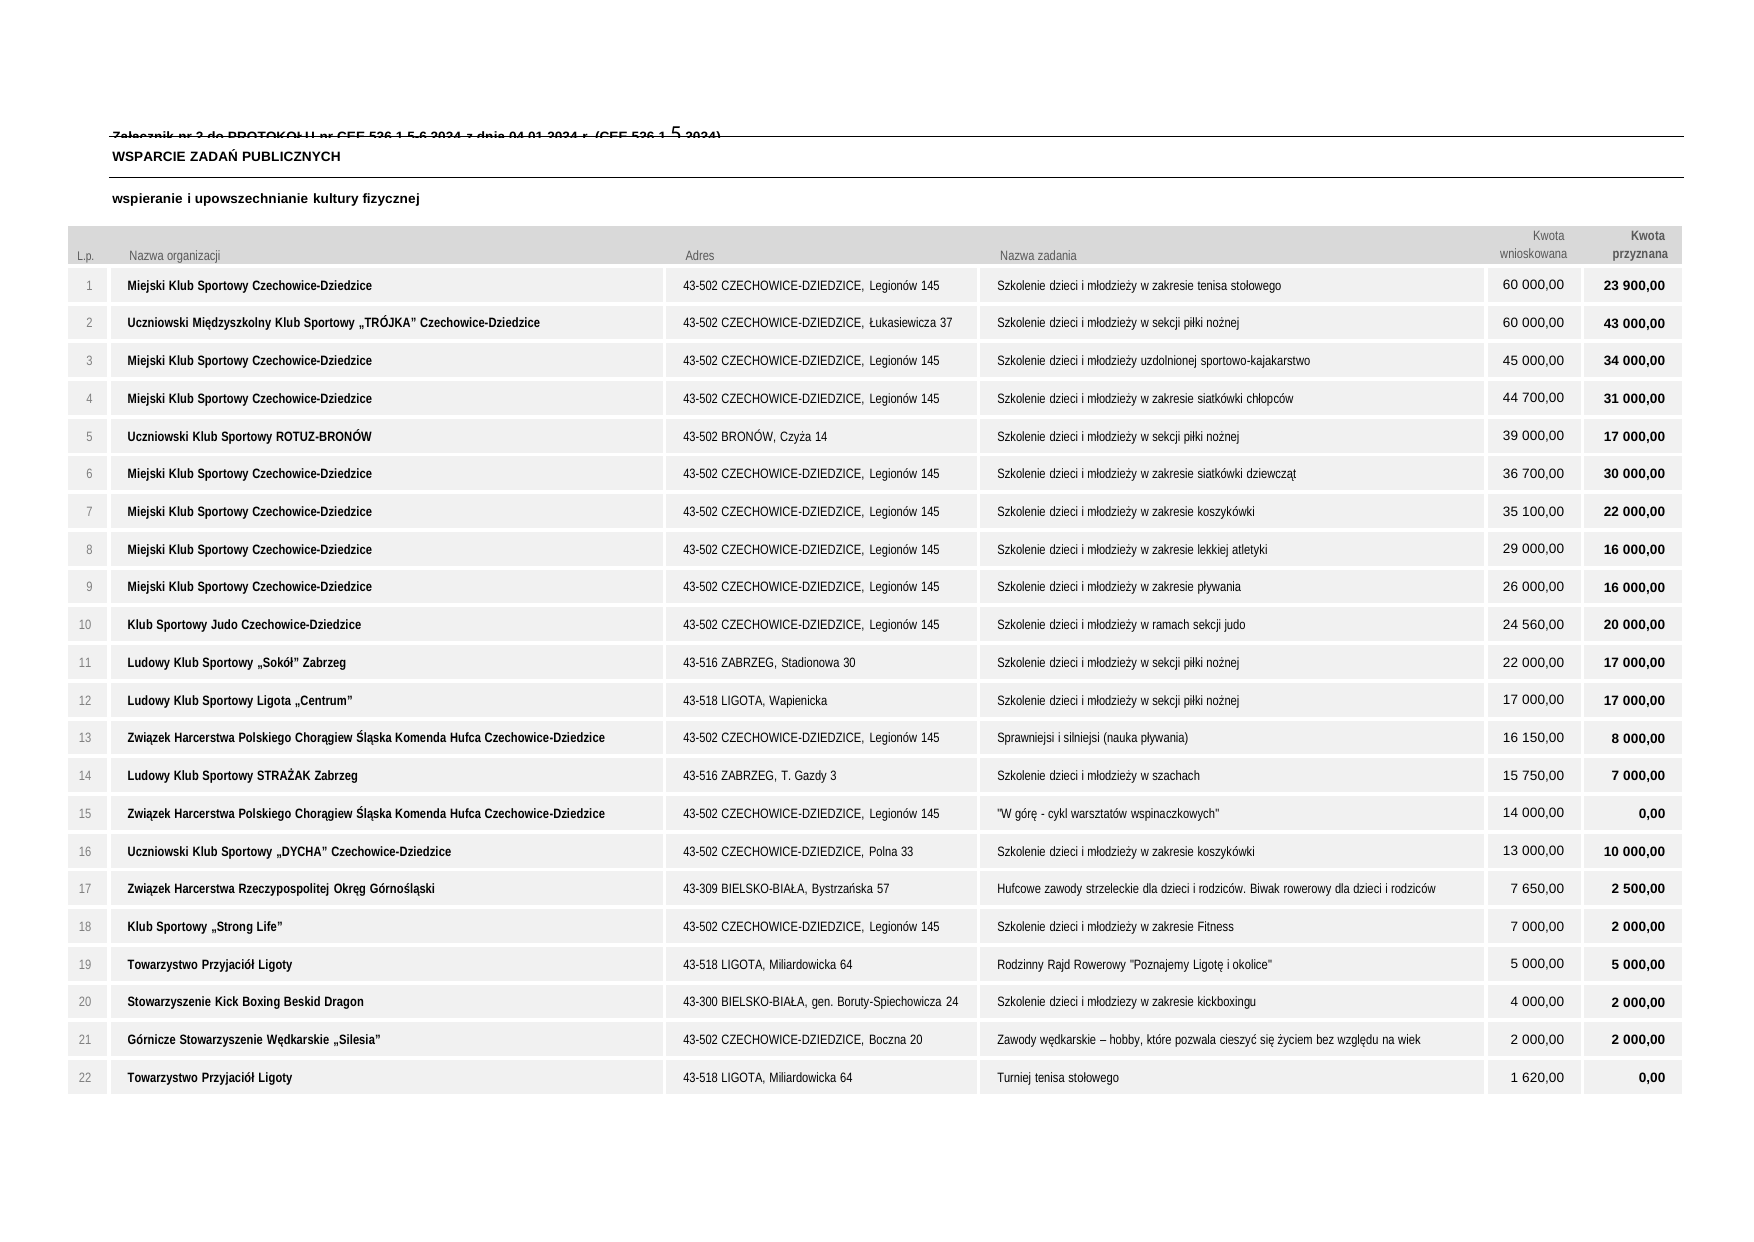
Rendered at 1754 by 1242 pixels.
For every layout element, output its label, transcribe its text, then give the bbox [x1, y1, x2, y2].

table_cell Ludowy Klub Sportowy „Sokół” Zabrzeg [111, 645, 663, 679]
table_cell Turniej tenisa stołowego [980, 1060, 1484, 1094]
table_cell Szkolenie dzieci i młodzieży w zakresie koszykówki [980, 834, 1484, 868]
table_cell Szkolenie dzieci i młodzieży w zakresie lekkiej atletyki [980, 532, 1484, 566]
table_cell 16 [68, 834, 107, 868]
table_cell Górnicze Stowarzyszenie Wędkarskie „Silesia” [111, 1022, 663, 1056]
table_cell 43-502 BRONÓW, Czyża 14 [666, 419, 977, 453]
table_cell 17 [68, 871, 107, 905]
table_cell 19 [68, 947, 107, 981]
table_cell 43-502 CZECHOWICE-DZIEDZICE, Legionów 145 [666, 570, 977, 603]
table_cell 34 000,00 [1584, 343, 1682, 377]
table_cell 2 000,00 [1488, 1022, 1581, 1056]
table_cell 43 000,00 [1584, 306, 1682, 339]
table_cell 43-516 ZABRZEG, T. Gazdy 3 [666, 758, 977, 792]
table_cell 17 000,00 [1584, 419, 1682, 453]
table_cell 43-502 CZECHOWICE-DZIEDZICE, Legionów 145 [666, 268, 977, 302]
table_cell 20 [68, 985, 107, 1018]
table_cell 9 [68, 570, 107, 603]
table_cell Związek Harcerstwa Polskiego Chorągiew Śląska Komenda Hufca Czechowice-Dziedzice [111, 721, 663, 754]
table_cell 2 000,00 [1584, 1022, 1682, 1056]
table_cell 2 000,00 [1584, 909, 1682, 943]
table_cell 2 000,00 [1584, 985, 1682, 1018]
table_cell Miejski Klub Sportowy Czechowice-Dziedzice [111, 343, 663, 377]
table_cell 43-502 CZECHOWICE-DZIEDZICE, Legionów 145 [666, 494, 977, 528]
table_cell Towarzystwo Przyjaciół Ligoty [111, 1060, 663, 1094]
table_cell 2 500,00 [1584, 871, 1682, 905]
table_cell 7 000,00 [1488, 909, 1581, 943]
table_cell Szkolenie dzieci i młodzieży w zakresie siatkówki chłopców [980, 381, 1484, 415]
table_cell 5 000,00 [1488, 947, 1581, 981]
table_cell Towarzystwo Przyjaciół Ligoty [111, 947, 663, 981]
table_cell Miejski Klub Sportowy Czechowice-Dziedzice [111, 532, 663, 566]
table_cell 14 000,00 [1488, 796, 1581, 830]
table_cell 8 [68, 532, 107, 566]
table_cell Szkolenie dzieci i młodzieży w zakresie Fitness [980, 909, 1484, 943]
table_cell Sprawniejsi i silniejsi (nauka pływania) [980, 721, 1484, 754]
table_cell 10 [68, 607, 107, 641]
table_cell 43-502 CZECHOWICE-DZIEDZICE, Legionów 145 [666, 381, 977, 415]
table_cell Szkolenie dzieci i młodzieży w sekcji piłki nożnej [980, 306, 1484, 339]
table_header Kwota Kwota L.p. Nazwa organizacji Adres Nazwa zadania wnioskowana przyznana [68, 226, 1682, 264]
table_cell 2 [68, 306, 107, 339]
table_cell 5 [68, 419, 107, 453]
table_cell 43-518 LIGOTA, Wapienicka [666, 683, 977, 717]
table_cell 16 150,00 [1488, 721, 1581, 754]
table_cell 22 000,00 [1488, 645, 1581, 679]
table_cell 43-502 CZECHOWICE-DZIEDZICE, Legionów 145 [666, 607, 977, 641]
table_cell 1 [68, 268, 107, 302]
table_cell Klub Sportowy Judo Czechowice-Dziedzice [111, 607, 663, 641]
table_cell 26 000,00 [1488, 570, 1581, 603]
table_cell Uczniowski Klub Sportowy ROTUZ-BRONÓW [111, 419, 663, 453]
table_cell 16 000,00 [1584, 570, 1682, 603]
table_cell Ludowy Klub Sportowy Ligota „Centrum” [111, 683, 663, 717]
table_cell Miejski Klub Sportowy Czechowice-Dziedzice [111, 456, 663, 490]
table_cell 35 100,00 [1488, 494, 1581, 528]
table_cell 7 000,00 [1584, 758, 1682, 792]
table_cell Miejski Klub Sportowy Czechowice-Dziedzice [111, 494, 663, 528]
table_cell Związek Harcerstwa Rzeczypospolitej Okręg Górnośląski [111, 871, 663, 905]
table_cell 1 620,00 [1488, 1060, 1581, 1094]
table_cell 43-309 BIELSKO-BIAŁA, Bystrzańska 57 [666, 871, 977, 905]
table_cell 43-502 CZECHOWICE-DZIEDZICE, Legionów 145 [666, 796, 977, 830]
table_cell Szkolenie dzieci i młodzieży uzdolnionej sportowo-kajakarstwo [980, 343, 1484, 377]
table_cell 10 000,00 [1584, 834, 1682, 868]
text WSPARCIE ZADAŃ PUBLICZNYCH [112, 149, 1700, 164]
table_cell 22 000,00 [1584, 494, 1682, 528]
table_cell Szkolenie dzieci i młodzieży w zakresie koszykówki [980, 494, 1484, 528]
table_cell 7 [68, 494, 107, 528]
table_cell 43-502 CZECHOWICE-DZIEDZICE, Polna 33 [666, 834, 977, 868]
table_cell 11 [68, 645, 107, 679]
table_cell 17 000,00 [1488, 683, 1581, 717]
table_cell Związek Harcerstwa Polskiego Chorągiew Śląska Komenda Hufca Czechowice-Dziedzice [111, 796, 663, 830]
table_cell Uczniowski Klub Sportowy „DYCHA” Czechowice-Dziedzice [111, 834, 663, 868]
table_cell Szkolenie dzieci i młodziezy w zakresie kickboxingu [980, 985, 1484, 1018]
table_cell Rodzinny Rajd Rowerowy "Poznajemy Ligotę i okolice" [980, 947, 1484, 981]
table_cell 60 000,00 [1488, 268, 1581, 302]
table_cell Uczniowski Międzyszkolny Klub Sportowy „TRÓJKA” Czechowice-Dziedzice [111, 306, 663, 339]
table_cell Szkolenie dzieci i młodzieży w sekcji piłki nożnej [980, 645, 1484, 679]
table_cell 17 000,00 [1584, 645, 1682, 679]
table_cell 45 000,00 [1488, 343, 1581, 377]
table_cell 30 000,00 [1584, 456, 1682, 490]
table_cell Zawody wędkarskie – hobby, które pozwala cieszyć się życiem bez względu na wiek [980, 1022, 1484, 1056]
table_cell 12 [68, 683, 107, 717]
table_cell 43-502 CZECHOWICE-DZIEDZICE, Legionów 145 [666, 721, 977, 754]
table_cell 3 [68, 343, 107, 377]
table_cell 14 [68, 758, 107, 792]
table_cell Szkolenie dzieci i młodzieży w szachach [980, 758, 1484, 792]
table_cell 0,00 [1584, 796, 1682, 830]
table_cell Stowarzyszenie Kick Boxing Beskid Dragon [111, 985, 663, 1018]
table_cell 7 650,00 [1488, 871, 1581, 905]
table_cell Szkolenie dzieci i młodzieży w sekcji piłki nożnej [980, 683, 1484, 717]
table_cell 43-502 CZECHOWICE-DZIEDZICE, Legionów 145 [666, 532, 977, 566]
table_cell 43-502 CZECHOWICE-DZIEDZICE, Łukasiewicza 37 [666, 306, 977, 339]
table_cell Szkolenie dzieci i młodzieży w zakresie siatkówki dziewcząt [980, 456, 1484, 490]
table_cell 44 700,00 [1488, 381, 1581, 415]
table_cell 0,00 [1584, 1060, 1682, 1094]
table_cell 15 [68, 796, 107, 830]
table_cell Szkolenie dzieci i młodzieży w sekcji piłki nożnej [980, 419, 1484, 453]
table_cell 43-516 ZABRZEG, Stadionowa 30 [666, 645, 977, 679]
table_cell Hufcowe zawody strzeleckie dla dzieci i rodziców. Biwak rowerowy dla dzieci i rodziców [980, 871, 1484, 905]
table_cell Ludowy Klub Sportowy STRAŻAK Zabrzeg [111, 758, 663, 792]
table_cell Miejski Klub Sportowy Czechowice-Dziedzice [111, 570, 663, 603]
table_cell 22 [68, 1060, 107, 1094]
table_cell 36 700,00 [1488, 456, 1581, 490]
table_cell 16 000,00 [1584, 532, 1682, 566]
table_cell "W górę - cykl warsztatów wspinaczkowych" [980, 796, 1484, 830]
table_cell Miejski Klub Sportowy Czechowice-Dziedzice [111, 381, 663, 415]
table_cell 31 000,00 [1584, 381, 1682, 415]
table_cell 29 000,00 [1488, 532, 1581, 566]
table_cell 13 000,00 [1488, 834, 1581, 868]
table_cell Miejski Klub Sportowy Czechowice-Dziedzice [111, 268, 663, 302]
table_cell Szkolenie dzieci i młodzieży w zakresie pływania [980, 570, 1484, 603]
table_cell 43-502 CZECHOWICE-DZIEDZICE, Legionów 145 [666, 909, 977, 943]
table_cell 43-300 BIELSKO-BIAŁA, gen. Boruty-Spiechowicza 24 [666, 985, 977, 1018]
table_cell 23 900,00 [1584, 268, 1682, 302]
table_cell 43-502 CZECHOWICE-DZIEDZICE, Legionów 145 [666, 343, 977, 377]
table_cell 60 000,00 [1488, 306, 1581, 339]
table_cell 4 [68, 381, 107, 415]
table_cell 4 000,00 [1488, 985, 1581, 1018]
table_cell 17 000,00 [1584, 683, 1682, 717]
text wspieranie i upowszechnianie kultury fizycznej [112, 190, 1700, 206]
table_cell Klub Sportowy „Strong Life” [111, 909, 663, 943]
table_cell 15 750,00 [1488, 758, 1581, 792]
table_cell 8 000,00 [1584, 721, 1682, 754]
table_cell 39 000,00 [1488, 419, 1581, 453]
table_cell 6 [68, 456, 107, 490]
table_cell 18 [68, 909, 107, 943]
table_cell 43-502 CZECHOWICE-DZIEDZICE, Boczna 20 [666, 1022, 977, 1056]
table_cell 43-502 CZECHOWICE-DZIEDZICE, Legionów 145 [666, 456, 977, 490]
table_cell 21 [68, 1022, 107, 1056]
table_cell 43-518 LIGOTA, Miliardowicka 64 [666, 1060, 977, 1094]
table_cell 20 000,00 [1584, 607, 1682, 641]
table_cell Szkolenie dzieci i młodzieży w zakresie tenisa stołowego [980, 268, 1484, 302]
table_cell 24 560,00 [1488, 607, 1581, 641]
table_cell 43-518 LIGOTA, Miliardowicka 64 [666, 947, 977, 981]
table_cell 5 000,00 [1584, 947, 1682, 981]
table_cell 13 [68, 721, 107, 754]
table_cell Szkolenie dzieci i młodzieży w ramach sekcji judo [980, 607, 1484, 641]
